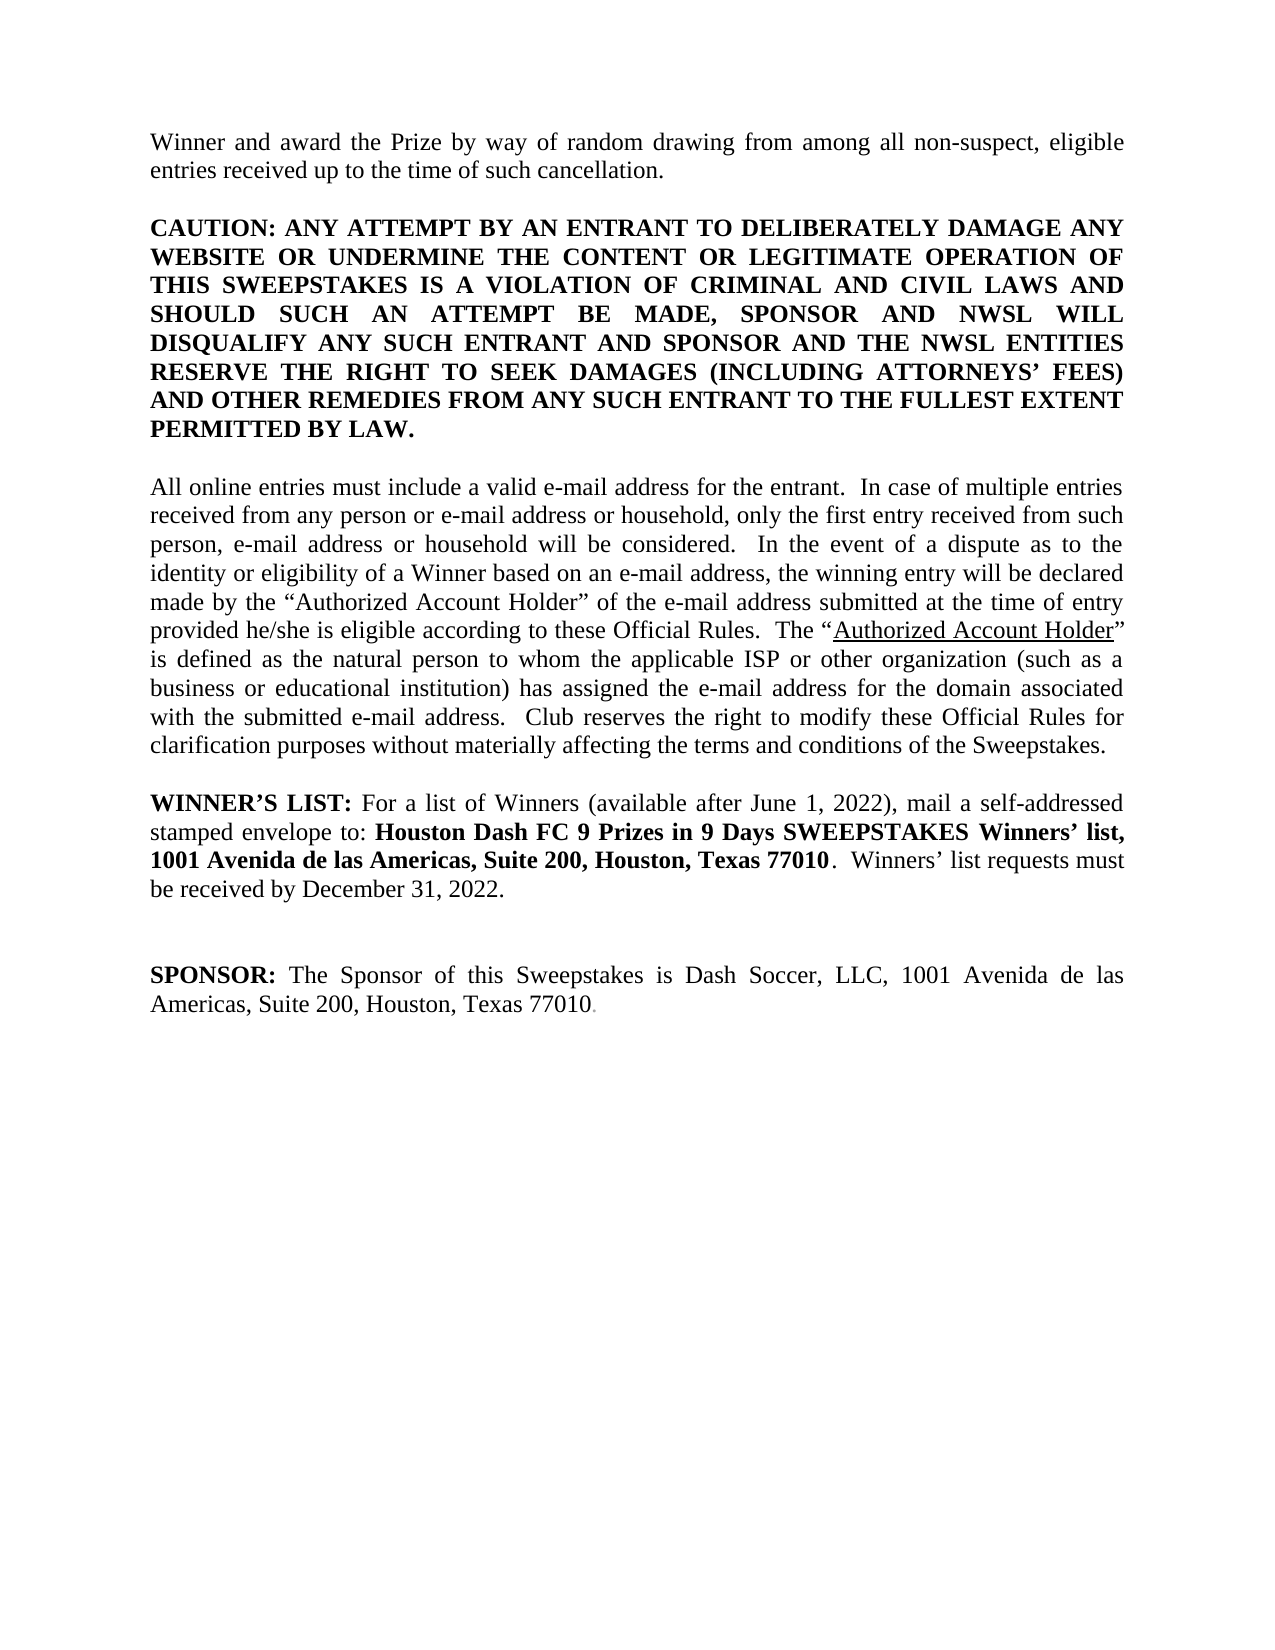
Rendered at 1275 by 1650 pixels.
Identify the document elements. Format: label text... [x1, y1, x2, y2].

text CAUTION: ANY ATTEMPT BY AN ENTRANT TO DELIBERATELY DAMAGE ANY WEBSITE OR UNDERMINE THE CONTENT OR LEGITIMATE OPERATION OF THIS SWEEPSTAKES IS A VIOLATION OF CRIMINAL AND CIVIL LAWS AND SHOULD SUCH AN ATTEMPT BE MADE, SPONSOR AND NWSL WILL DISQUALIFY ANY SUCH ENTRANT AND SPONSOR AND THE NWSL ENTITIES RESERVE THE RIGHT TO SEEK DAMAGES (INCLUDING ATTORNEYS’ FEES) AND OTHER REMEDIES FROM ANY SUCH ENTRANT TO THE FULLEST EXTENT PERMITTED BY LAW. [150, 213, 1125, 443]
text SPONSOR: The Sponsor of this Sweepstakes is Dash Soccer, LLC, 1001 Avenida de las Americas, Suite 200, Houston, Texas 77010. [150, 960, 1125, 1018]
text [150, 127, 1125, 184]
text WINNER’S LIST: For a list of Winners (available after June 1, 2022), mail a self-addressed stamped envelope to: Houston Dash FC 9 Prizes in 9 Days SWEEPSTAKES Winners’ list, 1001 Avenida de las Americas, Suite 200, Houston, Texas 77010. Winners’ list requests must be received by December 31, 2022. [150, 788, 1125, 903]
text All online entries must include a valid e-mail address for the entrant. In case of multiple entries received from any person or e-mail address or household, only the first entry received from such person, e-mail address or household will be considered. In the event of a dispute as to the identity or eligibility of a Winner based on an e-mail address, the winning entry will be declared made by the “Authorized Account Holder” of the e-mail address submitted at the time of entry provided he/she is eligible according to these Official Rules. The “Authorized Account Holder” is defined as the natural person to whom the applicable ISP or other organization (such as a business or educational institution) has assigned the e-mail address for the domain associated with the submitted e-mail address. Club reserves the right to modify these Official Rules for clarification purposes without materially affecting the terms and conditions of the Sweepstakes. [150, 472, 1125, 759]
